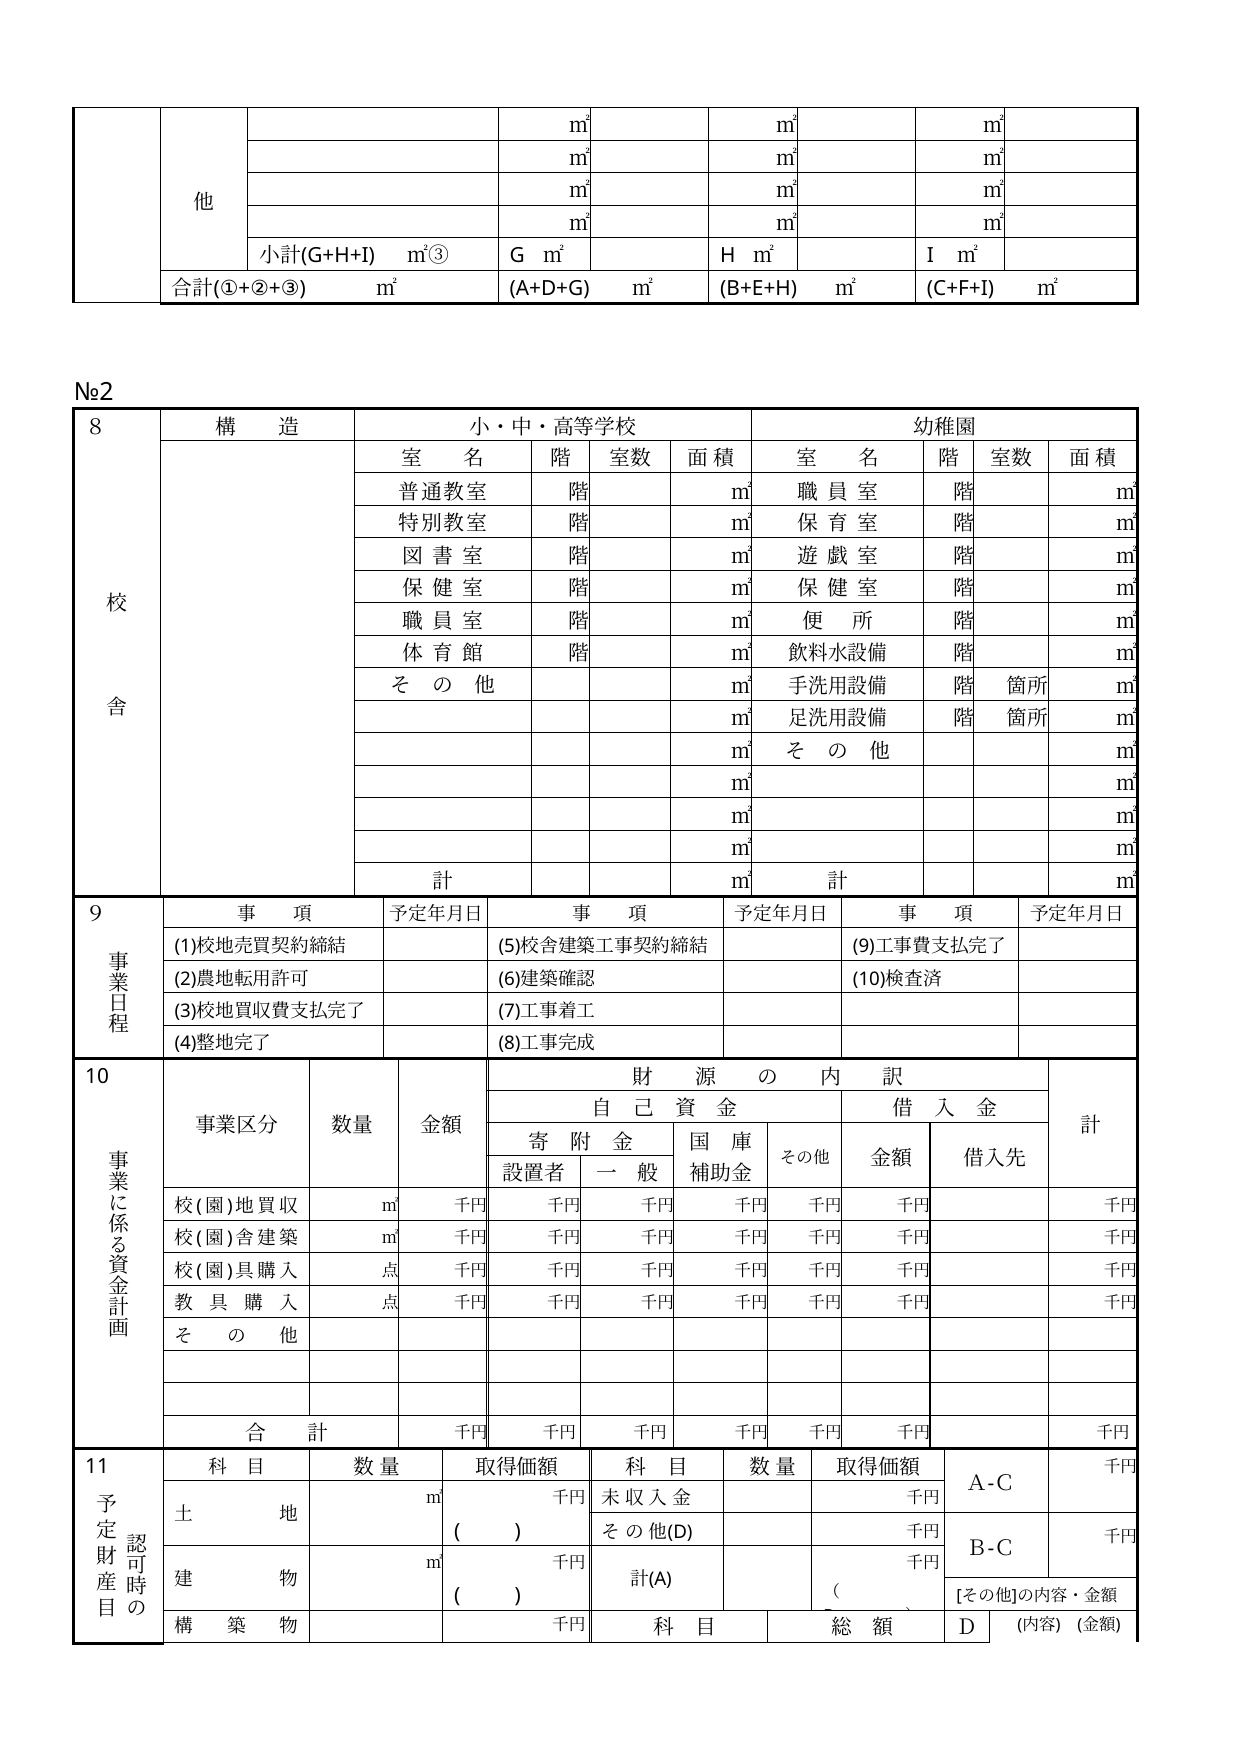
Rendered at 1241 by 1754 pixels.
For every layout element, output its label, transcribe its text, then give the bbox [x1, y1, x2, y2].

table_cell 階 [924, 538, 973, 570]
table_cell 校(園)具購入 [164, 1253, 309, 1285]
table_cell [164, 1383, 309, 1415]
table_cell (5)校舎建築工事契約締結 [488, 928, 723, 960]
table_cell 千円 [842, 1253, 929, 1285]
table_cell Ｂ-Ｃ [945, 1513, 1048, 1577]
table_cell 千円 [399, 1188, 486, 1220]
table_cell [1049, 1383, 1136, 1415]
table_cell 階 [532, 603, 589, 635]
table_cell [1005, 173, 1136, 204]
table_cell [931, 1286, 1048, 1317]
table_cell 室 名 [355, 441, 531, 472]
table_cell 階 [924, 701, 973, 732]
table_cell ㎡ [1049, 733, 1136, 765]
table_cell [248, 173, 498, 204]
table_cell 計 [355, 863, 531, 895]
table_cell ㎡ [671, 668, 751, 700]
table_cell 土地 [164, 1481, 309, 1545]
table_cell (A+D+G) ㎡ [499, 271, 708, 302]
table_cell その他 [161, 108, 247, 269]
table_cell 室 名 [752, 441, 923, 472]
table_cell 教具購入 [164, 1286, 309, 1317]
table_cell 千円 [489, 1286, 580, 1317]
table_cell [581, 1351, 673, 1382]
table_cell 事業日程 [75, 927, 163, 1057]
table_cell 面 積 [1049, 441, 1136, 472]
table_header 幼稚園 [752, 410, 1136, 440]
table_cell [798, 238, 915, 269]
table_cell [384, 993, 487, 1025]
table_cell ㎡ [709, 108, 797, 139]
table_cell [931, 1318, 1048, 1350]
table_cell ㎡ [499, 108, 590, 139]
table_cell [768, 1383, 841, 1415]
table_cell ㎡ [1049, 701, 1136, 732]
table_cell 校 舎 [75, 440, 160, 895]
table_cell 千円 [489, 1253, 580, 1285]
table_cell (3)校地買収費支払完了 [164, 993, 383, 1025]
table_cell [310, 1351, 398, 1382]
table_cell 自 己 資 金 [489, 1091, 841, 1122]
table_cell 千円 [768, 1221, 841, 1252]
table_cell 千円 [399, 1253, 486, 1285]
table_cell [974, 766, 1048, 797]
table_cell 階 [924, 603, 973, 635]
table_cell 遊戯室 [752, 538, 923, 570]
table_cell 千円 [1049, 1253, 1136, 1285]
table_header 構 造 [161, 410, 354, 440]
table_cell 建物 [164, 1546, 309, 1610]
table_cell 認可時の予定財産目録 [75, 1480, 163, 1642]
table_cell 予定年月日 [1019, 898, 1136, 927]
table_cell 階 [924, 636, 973, 667]
table_cell [532, 831, 589, 862]
table_cell [310, 1577, 442, 1610]
table_cell 未 収 入 金 [592, 1481, 723, 1512]
table_cell ㎡ [1049, 636, 1136, 667]
table_cell ㎡ [671, 473, 751, 505]
table_cell [674, 1383, 767, 1415]
table_cell ( ) [443, 1512, 589, 1545]
table_cell 千円 [399, 1286, 486, 1317]
table_cell ㎡ [916, 206, 1004, 237]
table_cell [532, 668, 589, 700]
table_cell 事 項 [488, 898, 723, 927]
table_cell 千円 [1049, 1221, 1136, 1252]
table_cell 千円 [1049, 1513, 1136, 1577]
table_cell [1005, 141, 1136, 172]
table_cell [724, 961, 841, 992]
table_cell そ の 他 [355, 668, 531, 700]
table_cell [384, 961, 487, 992]
table_cell 階 [924, 506, 973, 537]
table_cell 千円 [443, 1546, 589, 1577]
table_cell [399, 1351, 486, 1382]
table_cell 階 [532, 571, 589, 602]
table_cell ㎡ [671, 506, 751, 537]
table_cell [724, 1026, 841, 1057]
table_cell [974, 473, 1048, 505]
table_cell 補助金 [674, 1155, 767, 1187]
table_cell ㎡ [916, 141, 1004, 172]
table_cell そ の 他(D) [592, 1513, 723, 1545]
table_cell 足洗用設備 [752, 701, 923, 732]
table_cell [590, 766, 670, 797]
table_cell [974, 506, 1048, 537]
table_cell 千円 [812, 1481, 944, 1512]
table_cell 数 量 [310, 1450, 442, 1480]
table_cell ( ) [443, 1577, 589, 1610]
table_cell [974, 798, 1048, 830]
table_cell [310, 1512, 442, 1545]
table_cell [974, 603, 1048, 635]
table_cell ㎡ [310, 1221, 398, 1252]
table_cell 階 [532, 636, 589, 667]
table_cell [590, 668, 670, 700]
table_cell ㎡ [709, 173, 797, 204]
table_cell [931, 1416, 1048, 1447]
table_cell ㎡ [499, 141, 590, 172]
table_cell [591, 108, 708, 139]
table_cell 取得価額 [812, 1450, 944, 1480]
table_cell [355, 766, 531, 797]
table_cell [974, 636, 1048, 667]
table_cell 飲料水設備 [752, 636, 923, 667]
table_cell 便所 [752, 603, 923, 635]
table_cell 取得価額 [443, 1450, 589, 1480]
table_cell ㎡ [1049, 571, 1136, 602]
table_cell [974, 538, 1048, 570]
table_cell [1049, 1480, 1136, 1512]
table_cell 体育館 [355, 636, 531, 667]
table_cell 千円 [842, 1221, 929, 1252]
table_cell [591, 173, 708, 204]
table_cell ㎡ [671, 636, 751, 667]
table_cell [310, 1383, 398, 1415]
table_cell [355, 831, 531, 862]
table_cell [768, 1351, 841, 1382]
table_cell 校(園)舎建築 [164, 1221, 309, 1252]
table_cell ㎡ [1049, 506, 1136, 537]
table_cell ㎡ [310, 1546, 442, 1577]
table_cell ㎡ [916, 108, 1004, 139]
table_cell 千円 [674, 1253, 767, 1285]
table_cell (C+F+I) ㎡ [916, 271, 1136, 302]
table_cell [798, 173, 915, 204]
table_cell 箇所 [974, 668, 1048, 700]
table_cell 科 目 [592, 1450, 723, 1480]
table_cell 寄 附 金 [489, 1123, 673, 1155]
table_cell [931, 1253, 1048, 1285]
table_cell [724, 1481, 811, 1512]
table_cell 図書室 [355, 538, 531, 570]
table_cell 点 [310, 1286, 398, 1317]
table_cell [355, 733, 531, 765]
table_cell [310, 1318, 398, 1350]
table_cell 事 項 [164, 898, 383, 927]
table_cell 階 [924, 441, 973, 472]
table_cell 階 [924, 473, 973, 505]
table_cell [590, 538, 670, 570]
table_cell 設置者 [489, 1156, 580, 1187]
table_cell [1049, 1318, 1136, 1350]
table_cell (8)工事完成 [488, 1026, 723, 1057]
table_cell [798, 108, 915, 139]
table_cell [399, 1318, 486, 1350]
table_cell 一 般 [581, 1156, 673, 1187]
table_cell 千円 [581, 1188, 673, 1220]
table_cell ㎡ [916, 173, 1004, 204]
table_cell (6)建築確認 [488, 961, 723, 992]
table_cell 合計(①+②+③) ㎡ [161, 271, 498, 302]
table_cell [798, 141, 915, 172]
table_cell 階 [532, 473, 589, 505]
table_cell I ㎡ [916, 238, 1004, 269]
table_cell 千円 [812, 1513, 944, 1545]
table_cell [1019, 961, 1136, 992]
table_cell 千円 [842, 1286, 929, 1317]
table_cell 千円 [674, 1221, 767, 1252]
table_cell [355, 798, 531, 830]
table_cell [842, 993, 1018, 1025]
table_cell [931, 1383, 1048, 1415]
table_cell [768, 1318, 841, 1350]
table_cell 千円 [581, 1286, 673, 1317]
table_cell その他 [768, 1123, 841, 1187]
table_cell [590, 733, 670, 765]
table_cell ㎡ [1049, 766, 1136, 797]
table_cell Ｄ [945, 1611, 989, 1642]
table_cell [842, 1351, 929, 1382]
table_cell 保健室 [752, 571, 923, 602]
table_cell ㎡ [499, 206, 590, 237]
table_cell [1049, 1351, 1136, 1382]
table_cell 計 [1049, 1060, 1136, 1187]
table_cell 数量 [310, 1060, 398, 1187]
table_cell 科 目 [164, 1450, 309, 1480]
table_cell [489, 1383, 580, 1415]
table_cell ㎡ [310, 1481, 442, 1512]
table_cell 千円 [768, 1416, 841, 1447]
table_cell 千円 [674, 1416, 767, 1447]
table_cell (2)農地転用許可 [164, 961, 383, 992]
table_cell [590, 831, 670, 862]
table_cell 国 庫 [674, 1123, 767, 1155]
table_cell ㎡ [1049, 603, 1136, 635]
table_cell 総 額 [768, 1611, 944, 1642]
table_cell 階 [924, 668, 973, 700]
table_cell ９ [75, 898, 163, 927]
table_cell 千円 [842, 1188, 929, 1220]
table_cell 千円 [581, 1221, 673, 1252]
table_cell [924, 798, 973, 830]
table_cell [355, 701, 531, 732]
table_cell [384, 928, 487, 960]
table_cell 千円 [1049, 1416, 1136, 1447]
table_cell ㎡ [671, 798, 751, 830]
table_cell [1005, 206, 1136, 237]
table_cell [752, 798, 923, 830]
table_cell [724, 993, 841, 1025]
table_cell 特別教室 [355, 506, 531, 537]
table_cell [489, 1318, 580, 1350]
table_cell 保健室 [355, 571, 531, 602]
table_cell [674, 1351, 767, 1382]
table_cell ㎡ [671, 701, 751, 732]
table_cell ㎡ [709, 206, 797, 237]
table_cell (9)工事費支払完了 [842, 928, 1018, 960]
table_cell [591, 141, 708, 172]
table_cell 階 [924, 571, 973, 602]
table_cell 点 [310, 1253, 398, 1285]
table_cell [674, 1318, 767, 1350]
table_cell [842, 1383, 929, 1415]
table_cell [1005, 108, 1136, 139]
table_cell 金額 [399, 1060, 486, 1187]
table_cell [590, 603, 670, 635]
table_cell 10 [75, 1060, 163, 1090]
table_header 小・中・高等学校 [355, 410, 751, 440]
table_cell 千円 [674, 1188, 767, 1220]
table_cell 階 [532, 441, 589, 472]
table_cell [924, 863, 973, 895]
table_cell [248, 206, 498, 237]
table_cell 手洗用設備 [752, 668, 923, 700]
table_cell [974, 571, 1048, 602]
table_cell [974, 733, 1048, 765]
table_cell 千円 [443, 1611, 589, 1642]
table_cell [590, 571, 670, 602]
table_cell ㎡ [671, 766, 751, 797]
table_cell 千円 [1049, 1188, 1136, 1220]
table_cell 千円 [1049, 1450, 1136, 1480]
table_cell ㎡ [671, 733, 751, 765]
table_cell ㎡ [1049, 473, 1136, 505]
table_cell ㎡ [671, 603, 751, 635]
table_cell (7)工事着工 [488, 993, 723, 1025]
table_cell [1019, 993, 1136, 1025]
table_cell 千円 [443, 1481, 589, 1512]
table_cell 予定年月日 [724, 898, 841, 927]
table_cell [724, 1546, 811, 1610]
table_cell 千円 [674, 1286, 767, 1317]
table_cell 普通教室 [355, 473, 531, 505]
table_cell [590, 473, 670, 505]
table_cell 合 計 [164, 1416, 398, 1447]
table_cell [590, 798, 670, 830]
table_cell [591, 238, 708, 269]
table_cell 千円 [489, 1416, 580, 1447]
table_cell ㎡ [1049, 668, 1136, 700]
table_cell 千円 [812, 1546, 944, 1577]
table_cell [931, 1351, 1048, 1382]
table_cell 財 源 の 内 訳 [489, 1060, 1048, 1090]
table_cell [248, 108, 498, 139]
table_cell [248, 141, 498, 172]
table_cell 千円 [768, 1253, 841, 1285]
table_cell Ａ-Ｃ [945, 1450, 1048, 1512]
table_cell （B ） [812, 1577, 944, 1610]
table_cell [931, 1221, 1048, 1252]
table_cell [798, 206, 915, 237]
table_cell 計(A) [592, 1546, 723, 1610]
table_cell [931, 1188, 1048, 1220]
table_cell 千円 [1049, 1286, 1136, 1317]
table_cell 面 積 [671, 441, 751, 472]
table_cell [724, 1513, 811, 1545]
table_cell 階 [532, 506, 589, 537]
table_cell (B+E+H) ㎡ [709, 271, 915, 302]
table_cell 構築物 [164, 1611, 309, 1642]
table_cell 千円 [489, 1221, 580, 1252]
table_cell 事業区分 [164, 1060, 309, 1187]
table_cell [532, 798, 589, 830]
table_cell ㎡ [709, 141, 797, 172]
table_cell その他 [164, 1318, 309, 1350]
table_cell 小計(G+H+I) ㎡③ [248, 238, 498, 269]
table_cell [752, 766, 923, 797]
table_cell 科 目 [592, 1611, 767, 1642]
table_cell ㎡ [671, 571, 751, 602]
table_cell [1005, 238, 1136, 269]
table_cell ㎡ [1049, 863, 1136, 895]
table_cell そ の 他 [752, 733, 923, 765]
table_cell [590, 701, 670, 732]
table_cell [924, 831, 973, 862]
table_cell [532, 863, 589, 895]
table_cell [その他]の内容・金額 [945, 1578, 1136, 1610]
table_cell 室数 [974, 441, 1048, 472]
table_cell 職員室 [752, 473, 923, 505]
table_cell [591, 206, 708, 237]
table_cell ㎡ [310, 1188, 398, 1220]
table_cell ㎡ [671, 863, 751, 895]
table_cell 千円 [581, 1253, 673, 1285]
table_cell [1019, 928, 1136, 960]
table_cell ㎡ [671, 538, 751, 570]
table_cell [384, 1026, 487, 1057]
table_cell [399, 1383, 486, 1415]
table_cell [974, 831, 1048, 862]
table_cell [590, 863, 670, 895]
table_cell 千円 [399, 1416, 486, 1447]
table_cell [1019, 1026, 1136, 1057]
table_cell [532, 766, 589, 797]
table_cell 事業に係る資金計画 [75, 1090, 163, 1447]
table_cell [924, 766, 973, 797]
table_cell 職員室 [355, 603, 531, 635]
table_cell [489, 1351, 580, 1382]
table_cell [164, 1351, 309, 1382]
table_cell 千円 [399, 1221, 486, 1252]
table_cell 千円 [768, 1188, 841, 1220]
table_cell 千円 [768, 1286, 841, 1317]
table_cell ㎡ [1049, 538, 1136, 570]
table_cell 予定年月日 [384, 898, 487, 927]
table_cell [842, 1318, 929, 1350]
table_cell H ㎡ [709, 238, 797, 269]
table_cell [590, 506, 670, 537]
table_cell G ㎡ [499, 238, 590, 269]
table_cell 金額 [842, 1123, 929, 1187]
table_cell [581, 1383, 673, 1415]
table_cell [161, 441, 354, 895]
table_cell 千円 [842, 1416, 929, 1447]
table_cell 千円 [581, 1416, 673, 1447]
table_cell ㎡ [1049, 798, 1136, 830]
table_cell 借 入 金 [842, 1091, 1048, 1122]
table_cell ㎡ [499, 173, 590, 204]
table_cell [532, 733, 589, 765]
table_cell [752, 831, 923, 862]
text №2 [74, 373, 1152, 407]
table_cell [974, 863, 1048, 895]
table_cell [310, 1611, 442, 1642]
table_cell 室数 [590, 441, 670, 472]
table_cell 保育室 [752, 506, 923, 537]
table_cell (内容) (金額) 千円 [990, 1611, 1136, 1642]
table_cell 千円 [489, 1188, 580, 1220]
table_cell 11 [75, 1450, 163, 1480]
table_cell 事 項 [842, 898, 1018, 927]
table_cell (1)校地売買契約締結 [164, 928, 383, 960]
table_cell [724, 928, 841, 960]
table_cell 借入先 [931, 1123, 1048, 1187]
table_cell 箇所 [974, 701, 1048, 732]
table_cell [532, 701, 589, 732]
table_cell ㎡ [671, 831, 751, 862]
table_cell 数 量 [724, 1450, 811, 1480]
table_cell 計 [752, 863, 923, 895]
table_cell [924, 733, 973, 765]
table_cell 階 [532, 538, 589, 570]
table_cell ㎡ [1049, 831, 1136, 862]
table_cell [581, 1318, 673, 1350]
table_cell 校(園)地買収 [164, 1188, 309, 1220]
table_cell (10)検査済 [842, 961, 1018, 992]
table_header ８ [75, 410, 160, 440]
table_cell [842, 1026, 1018, 1057]
table_cell [590, 636, 670, 667]
table_cell (4)整地完了 [164, 1026, 383, 1057]
